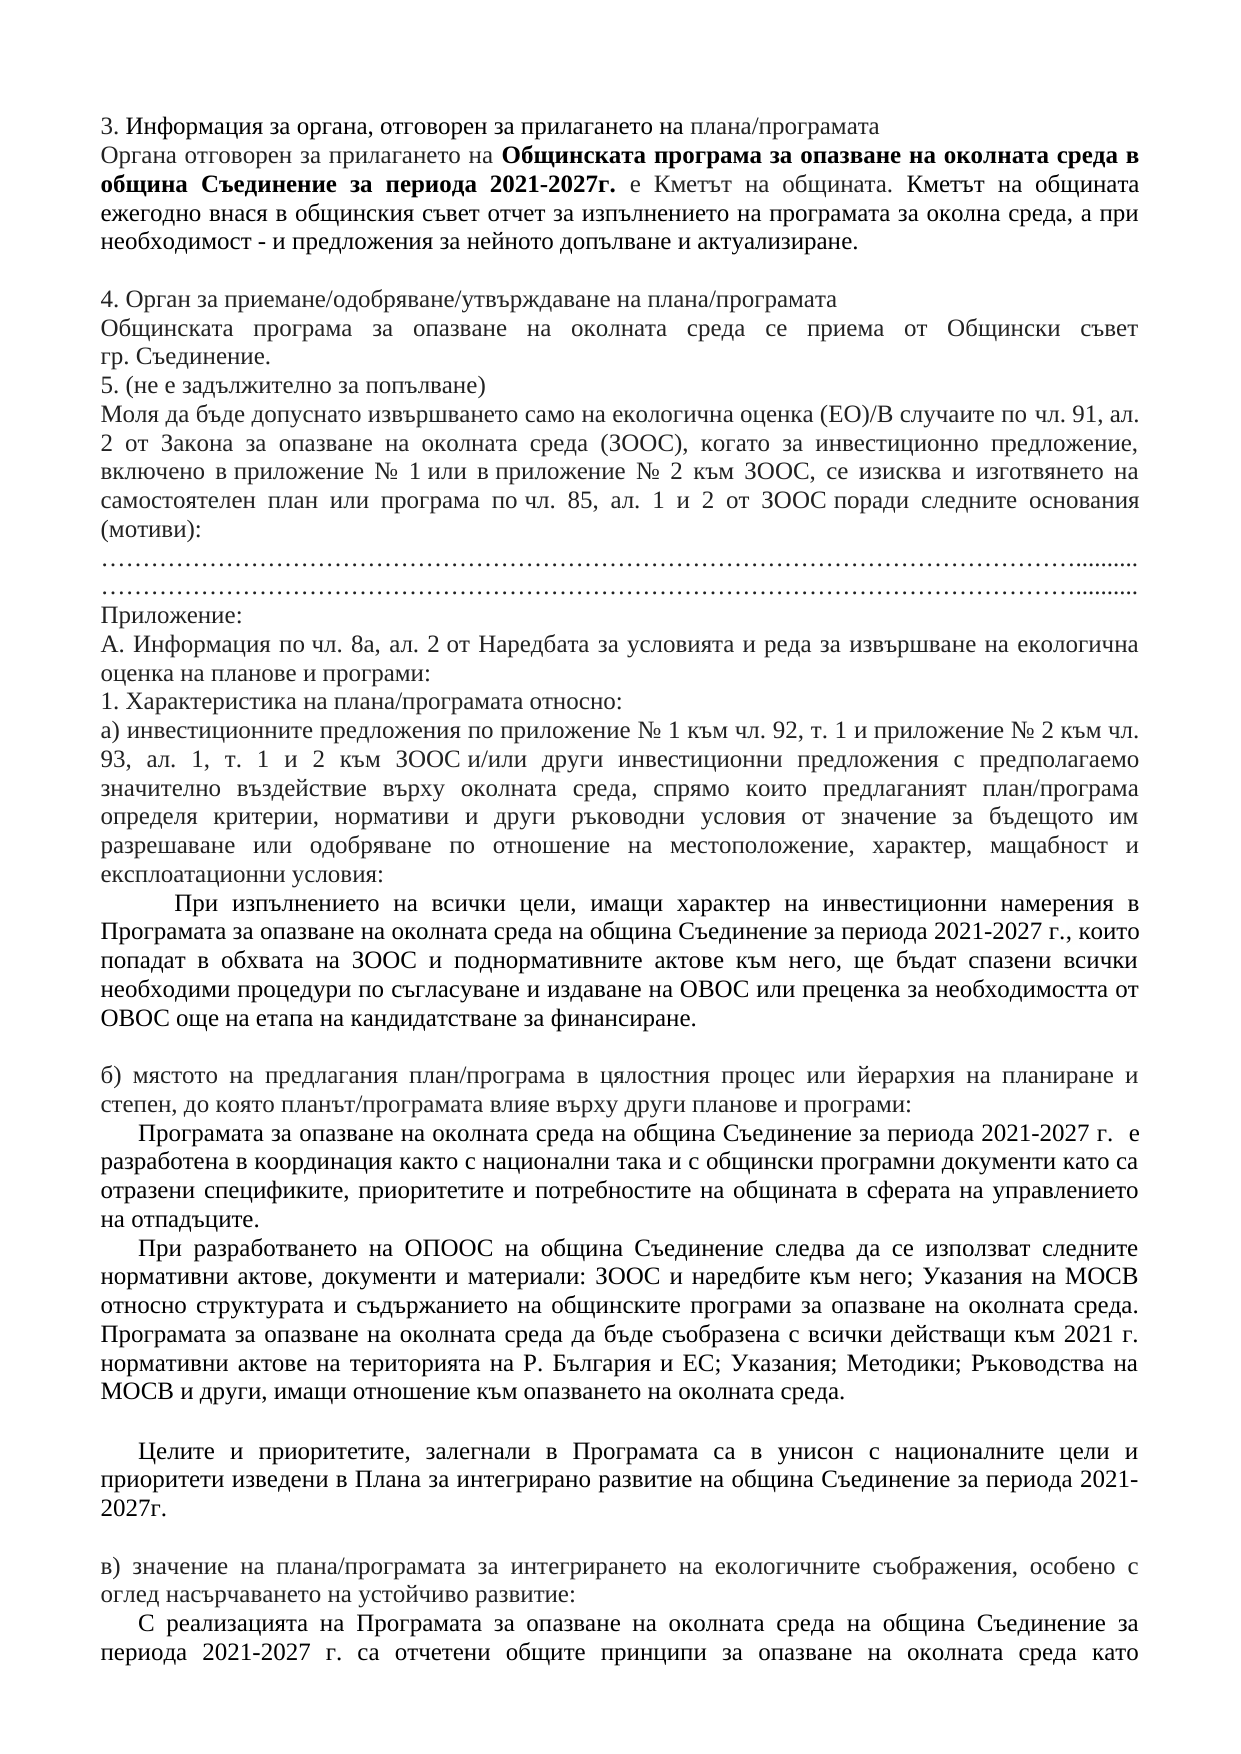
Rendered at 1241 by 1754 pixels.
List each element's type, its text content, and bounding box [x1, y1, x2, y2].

text А. Информация по чл. 8а, ал. 2 от Наредбата за условията и реда за извършване на екологична оценка на планове и програми: [100, 629, 1140, 686]
text 5. (не е задължително за попълване) [100, 370, 1140, 399]
text Органа отговорен за прилагането на Общинската програма за опазване на околната среда в община Съединение за периода 2021-2027г. е Кметът на общината. Кметът на общината ежегодно внася в общинския съвет отчет за изпълнението на програмата за околна среда, а при необходимост - и предложения за нейното допълване и актуализиране. [100, 140, 1140, 255]
text При изпълнението на всички цели, имащи характер на инвестиционни намерения в Програмата за опазване на околната среда на община Съединение за периода 2021-2027 г., които попадат в обхвата на ЗООС и поднормативните актове към него, ще бъдат спазени всички необходими процедури по съгласуване и издаване на ОВОС или преценка за необходимостта от ОВОС още на етапа на кандидатстване за финансиране. [100, 888, 1140, 1031]
text 3. Информация за органа, отговорен за прилагането на плана/програмата [100, 111, 1140, 140]
text 1. Характеристика на плана/програмата относно: [100, 686, 1140, 715]
text При разработването на ОПООС на община Съединение следва да се използват следните нормативни актове, документи и материали: ЗООС и наредбите към него; Указания на МОСВ относно структурата и съдържанието на общинските програми за опазване на околната среда. Програмата за опазване на околната среда да бъде съобразена с всички действащи към 2021 г. нормативни актове на територията на Р. България и ЕС; Указания; Методики; Ръководства на МОСВ и други, имащи отношение към опазването на околната среда. [100, 1233, 1140, 1405]
text ………………………………………………………………………………………………………..........………………………………………………………………………………………………………..........Приложение: [100, 543, 1140, 629]
text Общинската програма за опазване на околната среда се приема от Общински съвет гр. Съединение. [100, 313, 1140, 370]
text 4. Орган за приемане/одобряване/утвърждаване на плана/програмата [100, 284, 1140, 313]
text в) значение на плана/програмата за интегрирането на екологичните съображения, особено с оглед насърчаването на устойчиво развитие: [100, 1551, 1140, 1608]
text Моля да бъде допуснато извършването само на екологична оценка (ЕО)/В случаите по чл. 91, ал. 2 от Закона за опазване на околната среда (ЗООС), когато за инвестиционно предложение, включено в приложение № 1 или в приложение № 2 към ЗООС, се изисква и изготвянето на самостоятелен план или програма по чл. 85, ал. 1 и 2 от ЗООС поради следните основания (мотиви): [100, 399, 1140, 543]
text Целите и приоритетите, залегнали в Програмата са в унисон с националните цели и приоритети изведени в Плана за интегрирано развитие на община Съединение за периода 2021-2027г. [100, 1436, 1140, 1522]
text б) мястото на предлагания план/програма в цялостния процес или йерархия на планиране и степен, до която планът/програмата влияе върху други планове и програми: [100, 1060, 1140, 1118]
text Програмата за опазване на околната среда на община Съединение за периода 2021-2027 г. е разработена в координация както с национални така и с общински програмни документи като са отразени спецификите, приоритетите и потребностите на общината в сферата на управлението на отпадъците. [100, 1118, 1140, 1233]
text а) инвестиционните предложения по приложение № 1 към чл. 92, т. 1 и приложение № 2 към чл. 93, ал. 1, т. 1 и 2 към ЗООС и/или други инвестиционни предложения с предполагаемо значително въздействие върху околната среда, спрямо които предлаганият план/програма определя критерии, нормативи и други ръководни условия от значение за бъдещото им разрешаване или одобряване по отношение на местоположение, характер, мащабност и експлоатационни условия: [100, 715, 1140, 888]
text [100, 1608, 1140, 1666]
